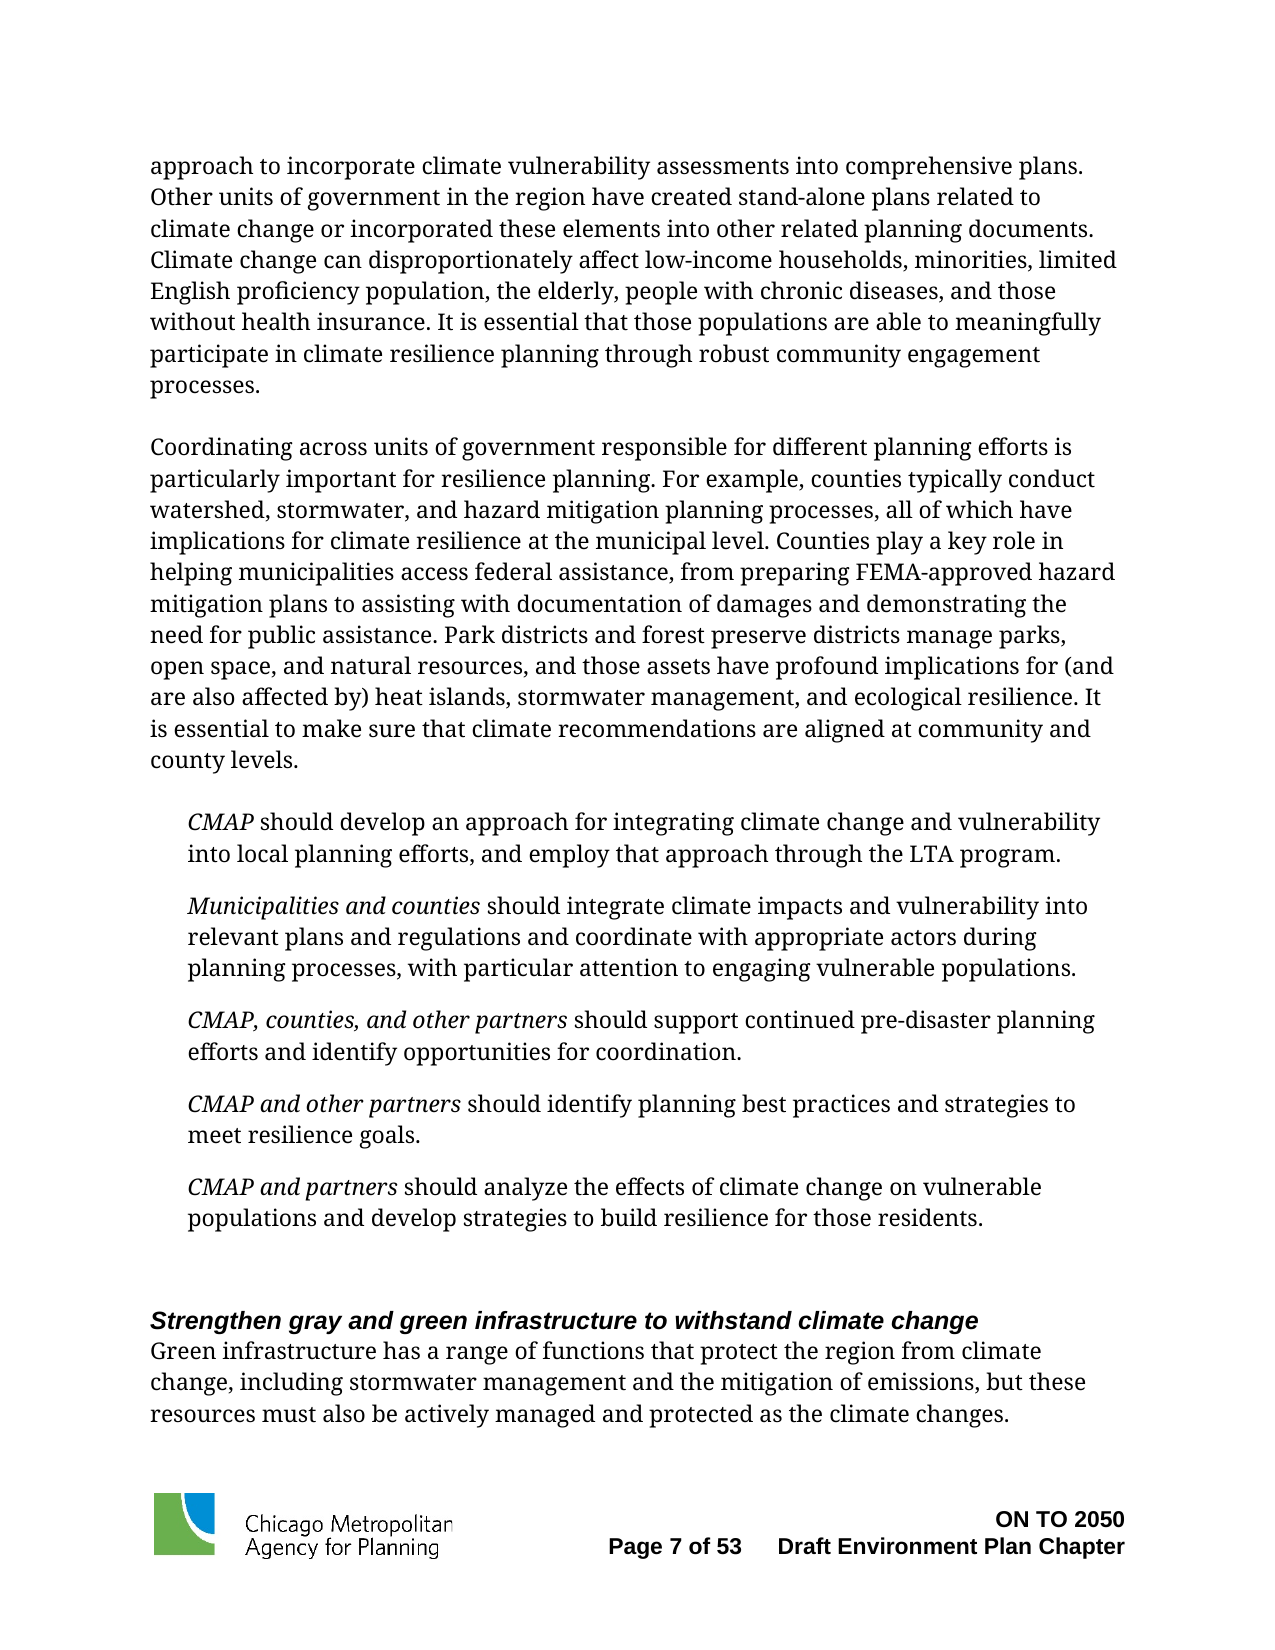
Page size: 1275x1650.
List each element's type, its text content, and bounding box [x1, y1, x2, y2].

text CMAP, counties, and other partners should support continued pre-disaster planning efforts and identify opportunities for coordination. [187, 1004, 1125, 1067]
text CMAP and partners should analyze the effects of climate change on vulnerable populations and develop strategies to build resilience for those residents. [187, 1171, 1125, 1233]
text Coordinating across units of government responsible for different planning efforts is particularly important for resilience planning. For example, counties typically conduct watershed, stormwater, and hazard mitigation planning processes, all of which have implications for climate resilience at the municipal level. Counties play a key role in helping municipalities access federal assistance, from preparing FEMA-approved hazard mitigation plans to assisting with documentation of damages and demonstrating the need for public assistance. Park districts and forest preserve districts manage parks, open space, and natural resources, and those assets have profound implications for (and are also affected by) heat islands, stormwater management, and ecological resilience. It is essential to make sure that climate recommendations are aligned at community and county levels. [150, 431, 1125, 775]
text Municipalities and counties should integrate climate impacts and vulnerability into relevant plans and regulations and coordinate with appropriate actors during planning processes, with particular attention to engaging vulnerable populations. [187, 889, 1125, 983]
text CMAP should develop an approach for integrating climate change and vulnerability into local planning efforts, and employ that approach through the LTA program. [187, 806, 1125, 869]
subtitle Strengthen gray and green infrastructure to withstand climate change [150, 1306, 1125, 1335]
text CMAP and other partners should identify planning best practices and strategies to meet resilience goals. [187, 1087, 1125, 1150]
picture [154, 1493, 453, 1559]
